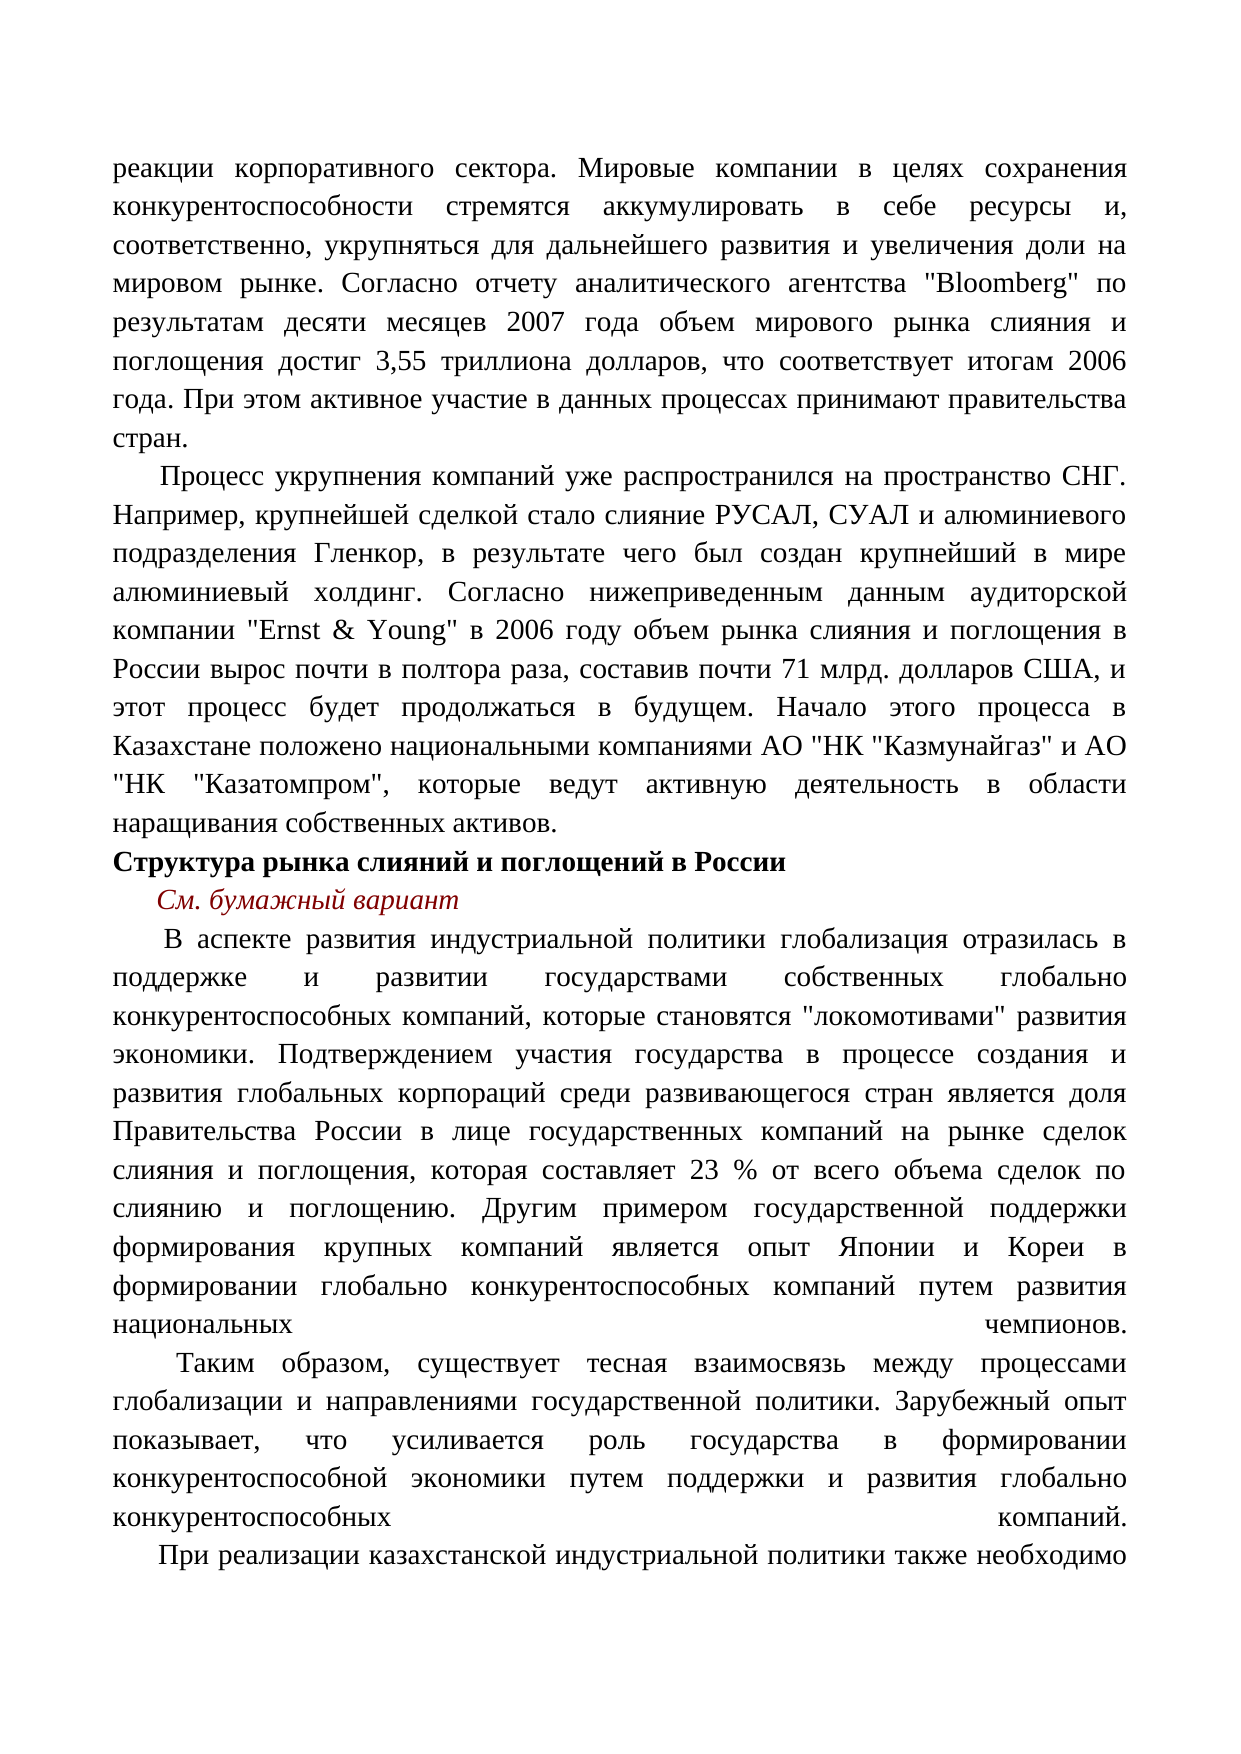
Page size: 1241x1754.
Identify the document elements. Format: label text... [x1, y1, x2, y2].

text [112, 921, 1128, 1571]
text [112, 150, 1128, 839]
text См. бумажный вариант [112, 882, 1128, 916]
text Структура рынка слияний и поглощений в России [112, 844, 1128, 877]
